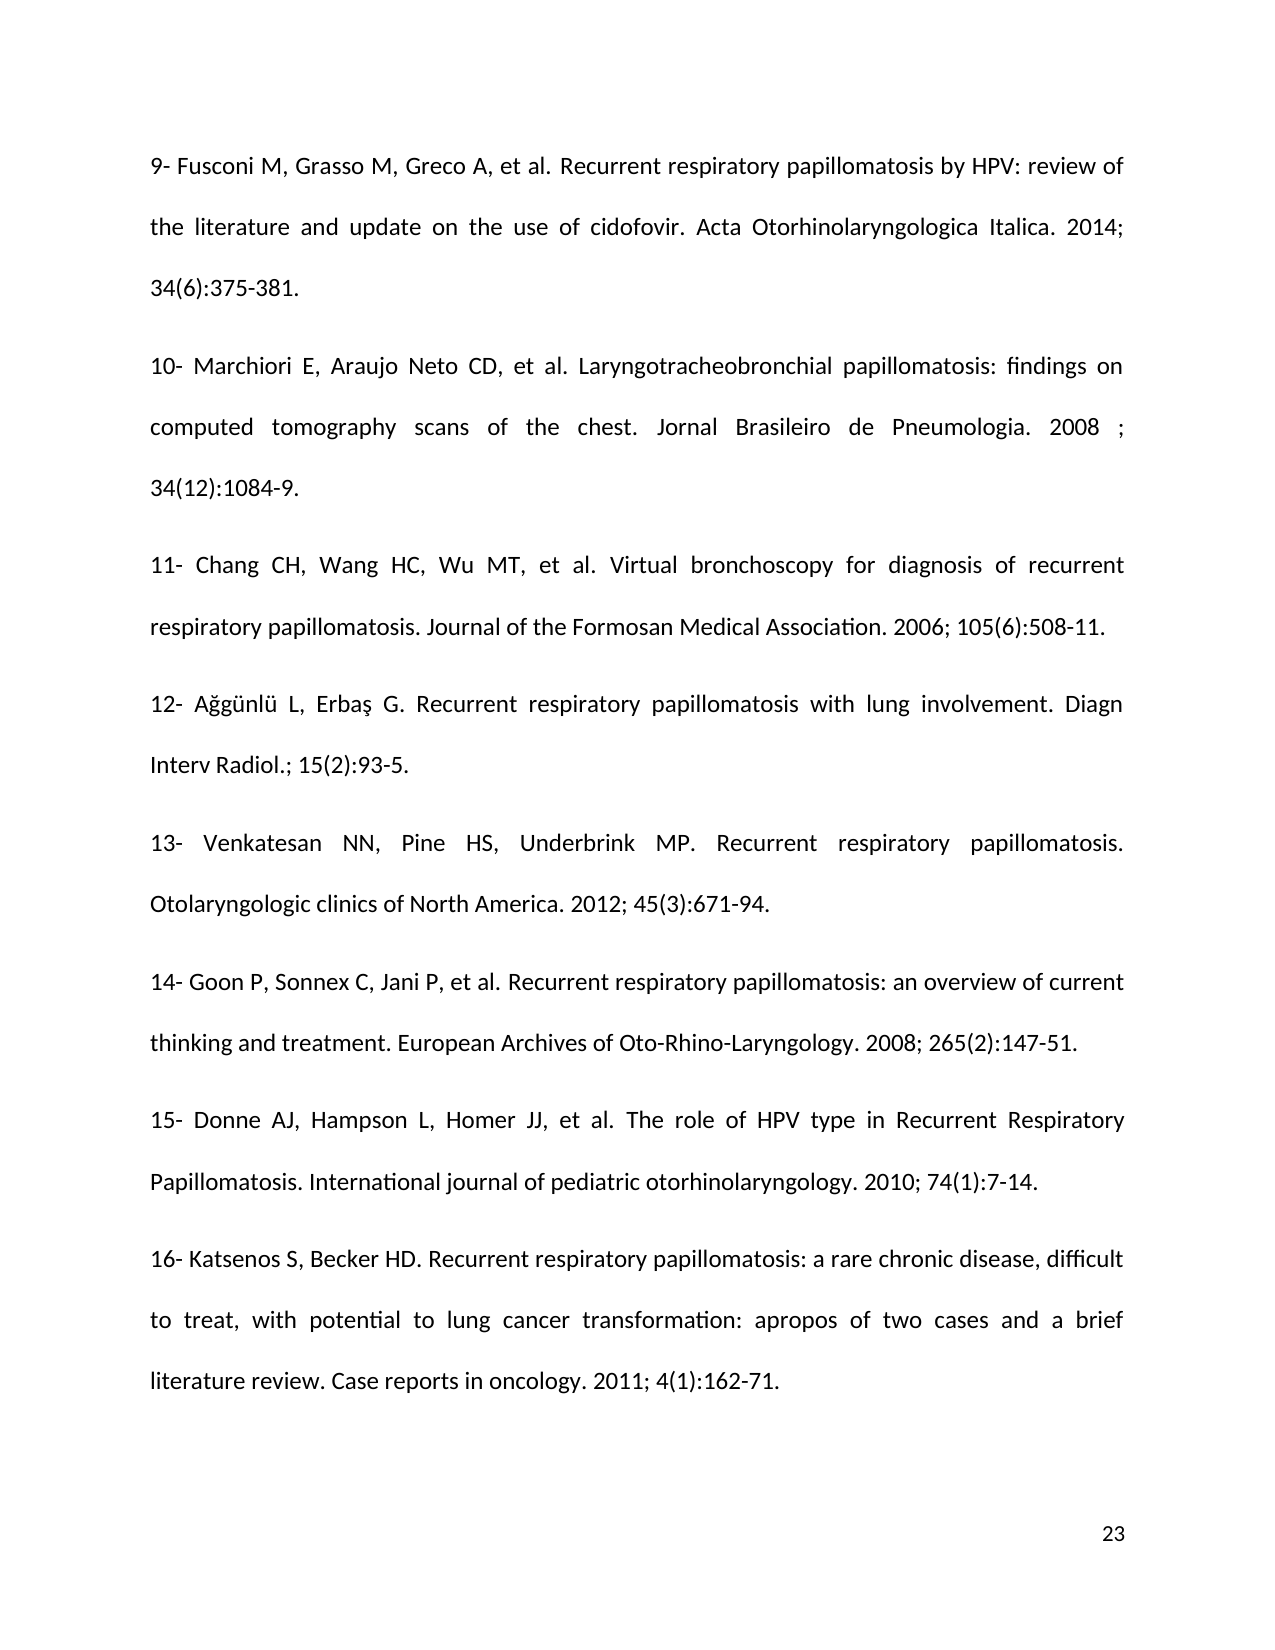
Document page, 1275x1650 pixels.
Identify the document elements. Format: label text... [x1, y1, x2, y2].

text 14- Goon P, Sonnex C, Jani P, et al. Recurrent respiratory papillomatosis: an overview of current thinking and treatment. European Archives of Oto-Rhino-Laryngology. 2008; 265(2):147-51. [150, 966, 1125, 1057]
text 11- Chang CH, Wang HC, Wu MT, et al. Virtual bronchoscopy for diagnosis of recurrent respiratory papillomatosis. Journal of the Formosan Medical Association. 2006; 105(6):508-11. [150, 549, 1125, 641]
text 15- Donne AJ, Hampson L, Homer JJ, et al. The role of HPV type in Recurrent Respiratory Papillomatosis. International journal of pediatric otorhinolaryngology. 2010; 74(1):7-14. [150, 1104, 1125, 1196]
text 13- Venkatesan NN, Pine HS, Underbrink MP. Recurrent respiratory papillomatosis. Otolaryngologic clinics of North America. 2012; 45(3):671-94. [150, 827, 1125, 919]
text 12- Ağgünlü L, Erbaş G. Recurrent respiratory papillomatosis with lung involvement. Diagn Interv Radiol.; 15(2):93-5. [150, 688, 1125, 780]
text 9- Fusconi M, Grasso M, Greco A, et al. Recurrent respiratory papillomatosis by HPV: review of the literature and update on the use of cidofovir. Acta Otorhinolaryngologica Italica. 2014; 34(6):375-381. [150, 150, 1125, 303]
text 16- Katsenos S, Becker HD. Recurrent respiratory papillomatosis: a rare chronic disease, difficult to treat, with potential to lung cancer transformation: apropos of two cases and a brief literature review. Case reports in oncology. 2011; 4(1):162-71. [150, 1243, 1125, 1396]
text 10- Marchiori E, Araujo Neto CD, et al. Laryngotracheobronchial papillomatosis: findings on computed tomography scans of the chest. Jornal Brasileiro de Pneumologia. 2008 ; 34(12):1084-9. [150, 350, 1125, 502]
